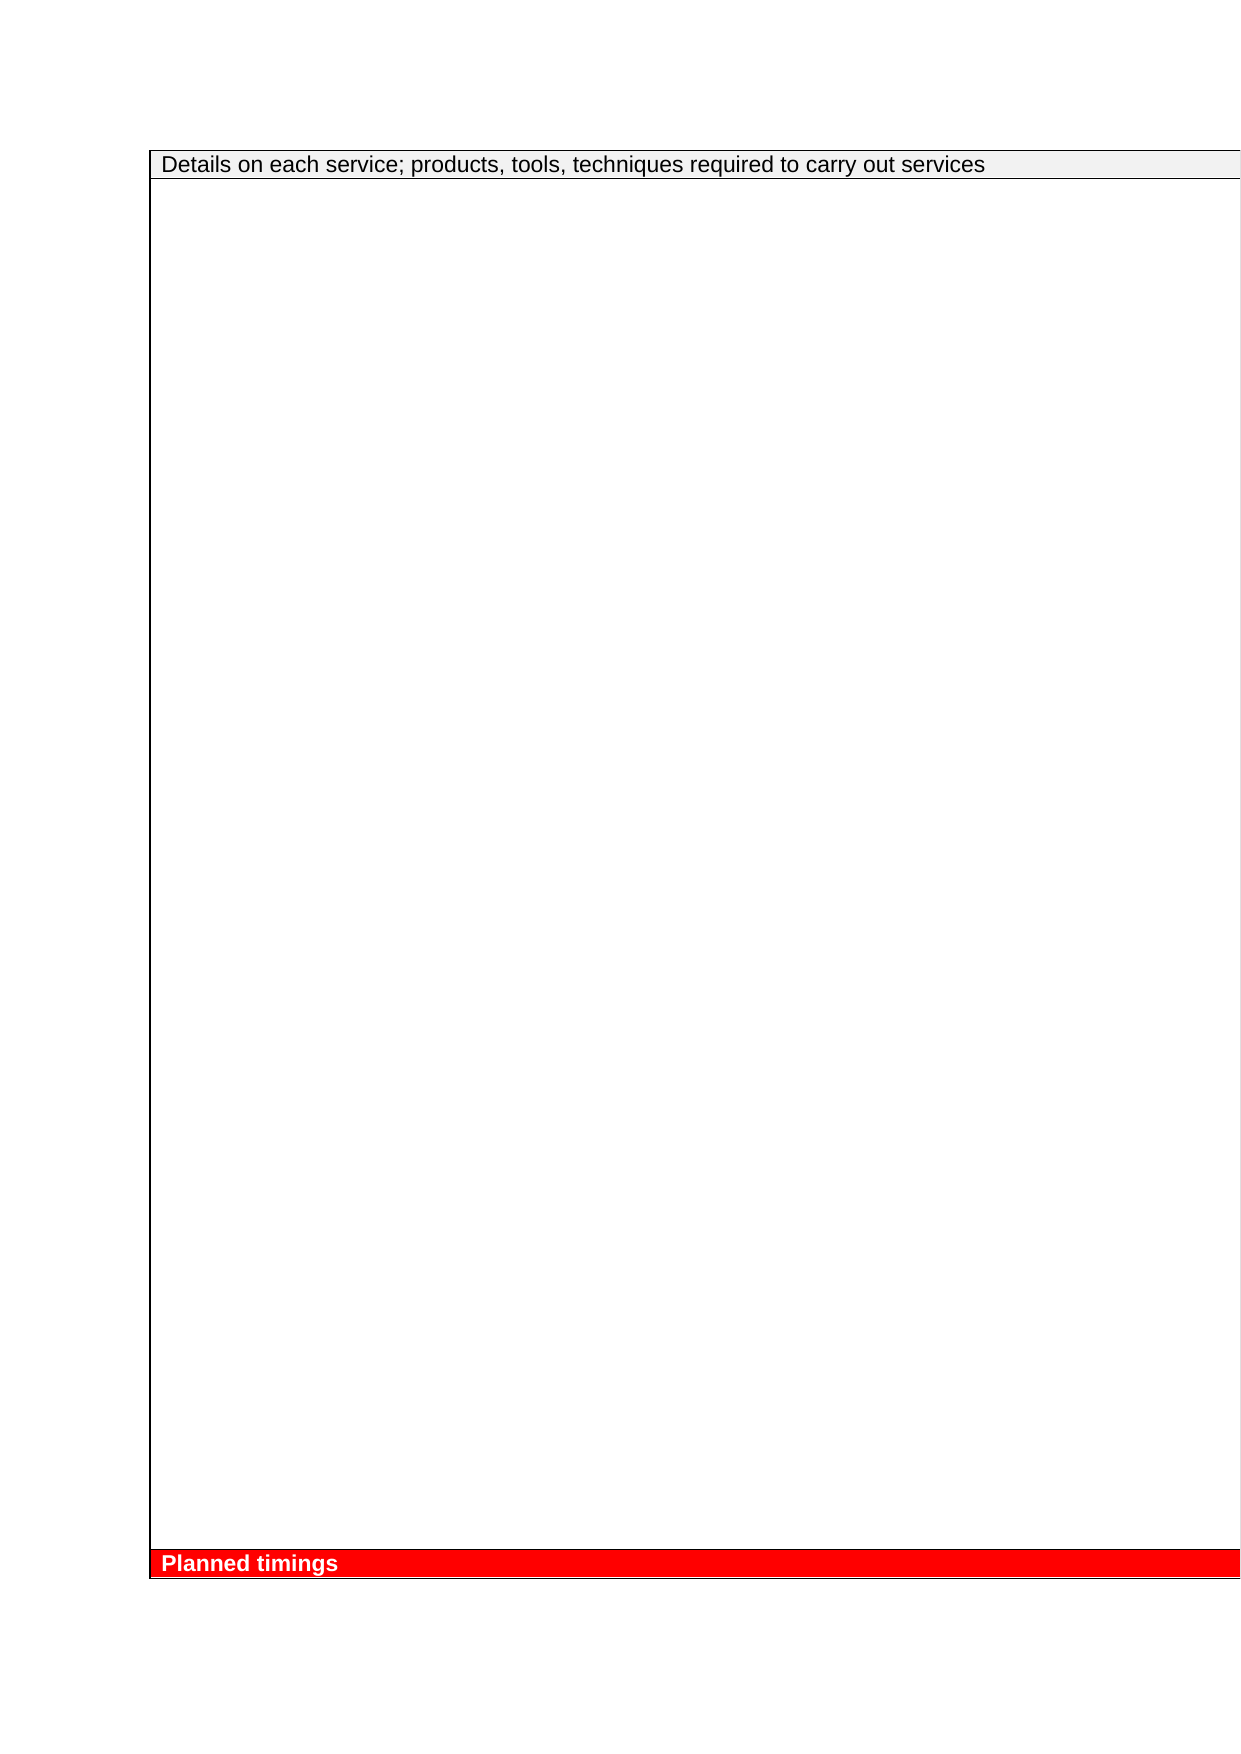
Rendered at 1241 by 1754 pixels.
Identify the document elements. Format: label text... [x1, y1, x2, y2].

table_cell [151, 179, 1240, 1549]
table_cell Details on each service; products, tools, techniques required to carry out services [151, 151, 1240, 177]
table_cell Planned timings [151, 1550, 1240, 1577]
